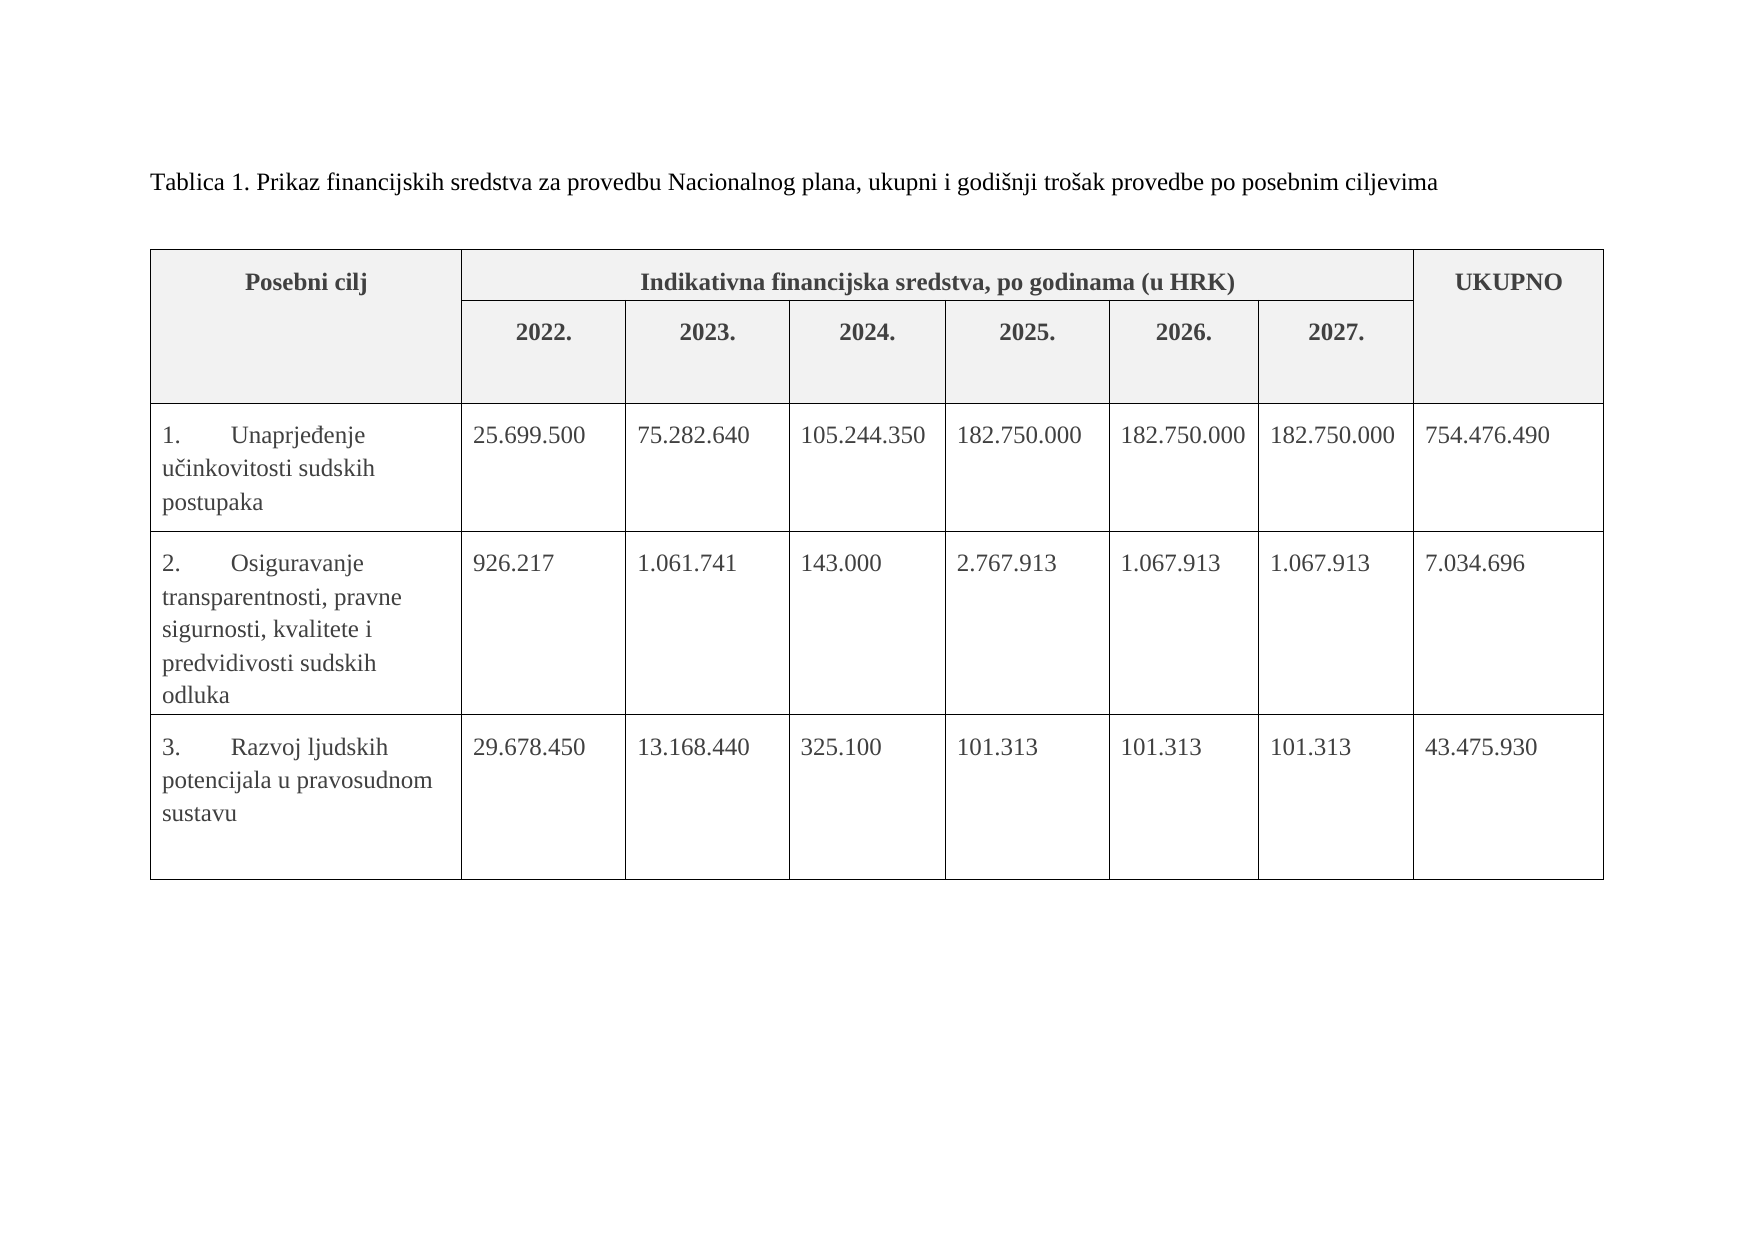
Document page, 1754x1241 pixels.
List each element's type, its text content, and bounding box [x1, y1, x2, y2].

table_cell 1.067.913 [1110, 532, 1258, 714]
table_cell 101.313 [1259, 715, 1413, 878]
table_cell 926.217 [462, 532, 625, 714]
table_cell 325.100 [790, 715, 945, 878]
table_cell 2. Osiguravanje transparentnosti, pravne sigurnosti, kvalitete i predvidivosti sudskih odluka [151, 532, 461, 714]
table_cell 43.475.930 [1414, 715, 1603, 878]
table_cell 2.767.913 [946, 532, 1109, 714]
table_cell 105.244.350 [790, 404, 945, 531]
table_header UKUPNO [1414, 250, 1603, 403]
table_cell 754.476.490 [1414, 404, 1603, 531]
table_cell 75.282.640 [626, 404, 789, 531]
table_cell 182.750.000 [1259, 404, 1413, 531]
table_cell 1.067.913 [1259, 532, 1413, 714]
text Tablica 1. Prikaz financijskih sredstva za provedbu Nacionalnog plana, ukupni i godišnji trošak provedbe po posebnim ciljevima [150, 167, 1604, 195]
table_cell 13.168.440 [626, 715, 789, 878]
table_cell 2027. [1259, 301, 1413, 403]
table_cell 2026. [1110, 301, 1258, 403]
table_cell 2025. [946, 301, 1109, 403]
table_cell 25.699.500 [462, 404, 625, 531]
table_cell 3. Razvoj ljudskih potencijala u pravosudnom sustavu [151, 715, 461, 878]
table_header Indikativna financijska sredstva, po godinama (u HRK) [462, 250, 1413, 300]
table_cell 101.313 [946, 715, 1109, 878]
table_cell 182.750.000 [1110, 404, 1258, 531]
table_cell 29.678.450 [462, 715, 625, 878]
table_cell 7.034.696 [1414, 532, 1603, 714]
table_cell 182.750.000 [946, 404, 1109, 531]
table_cell 2022. [462, 301, 625, 403]
table_cell 101.313 [1110, 715, 1258, 878]
table_cell 2024. [790, 301, 945, 403]
table_cell 1.061.741 [626, 532, 789, 714]
table_header Posebni cilj [151, 250, 461, 403]
table_cell 143.000 [790, 532, 945, 714]
table_cell 1. Unaprjeđenje učinkovitosti sudskih postupaka [151, 404, 461, 531]
table_cell 2023. [626, 301, 789, 403]
